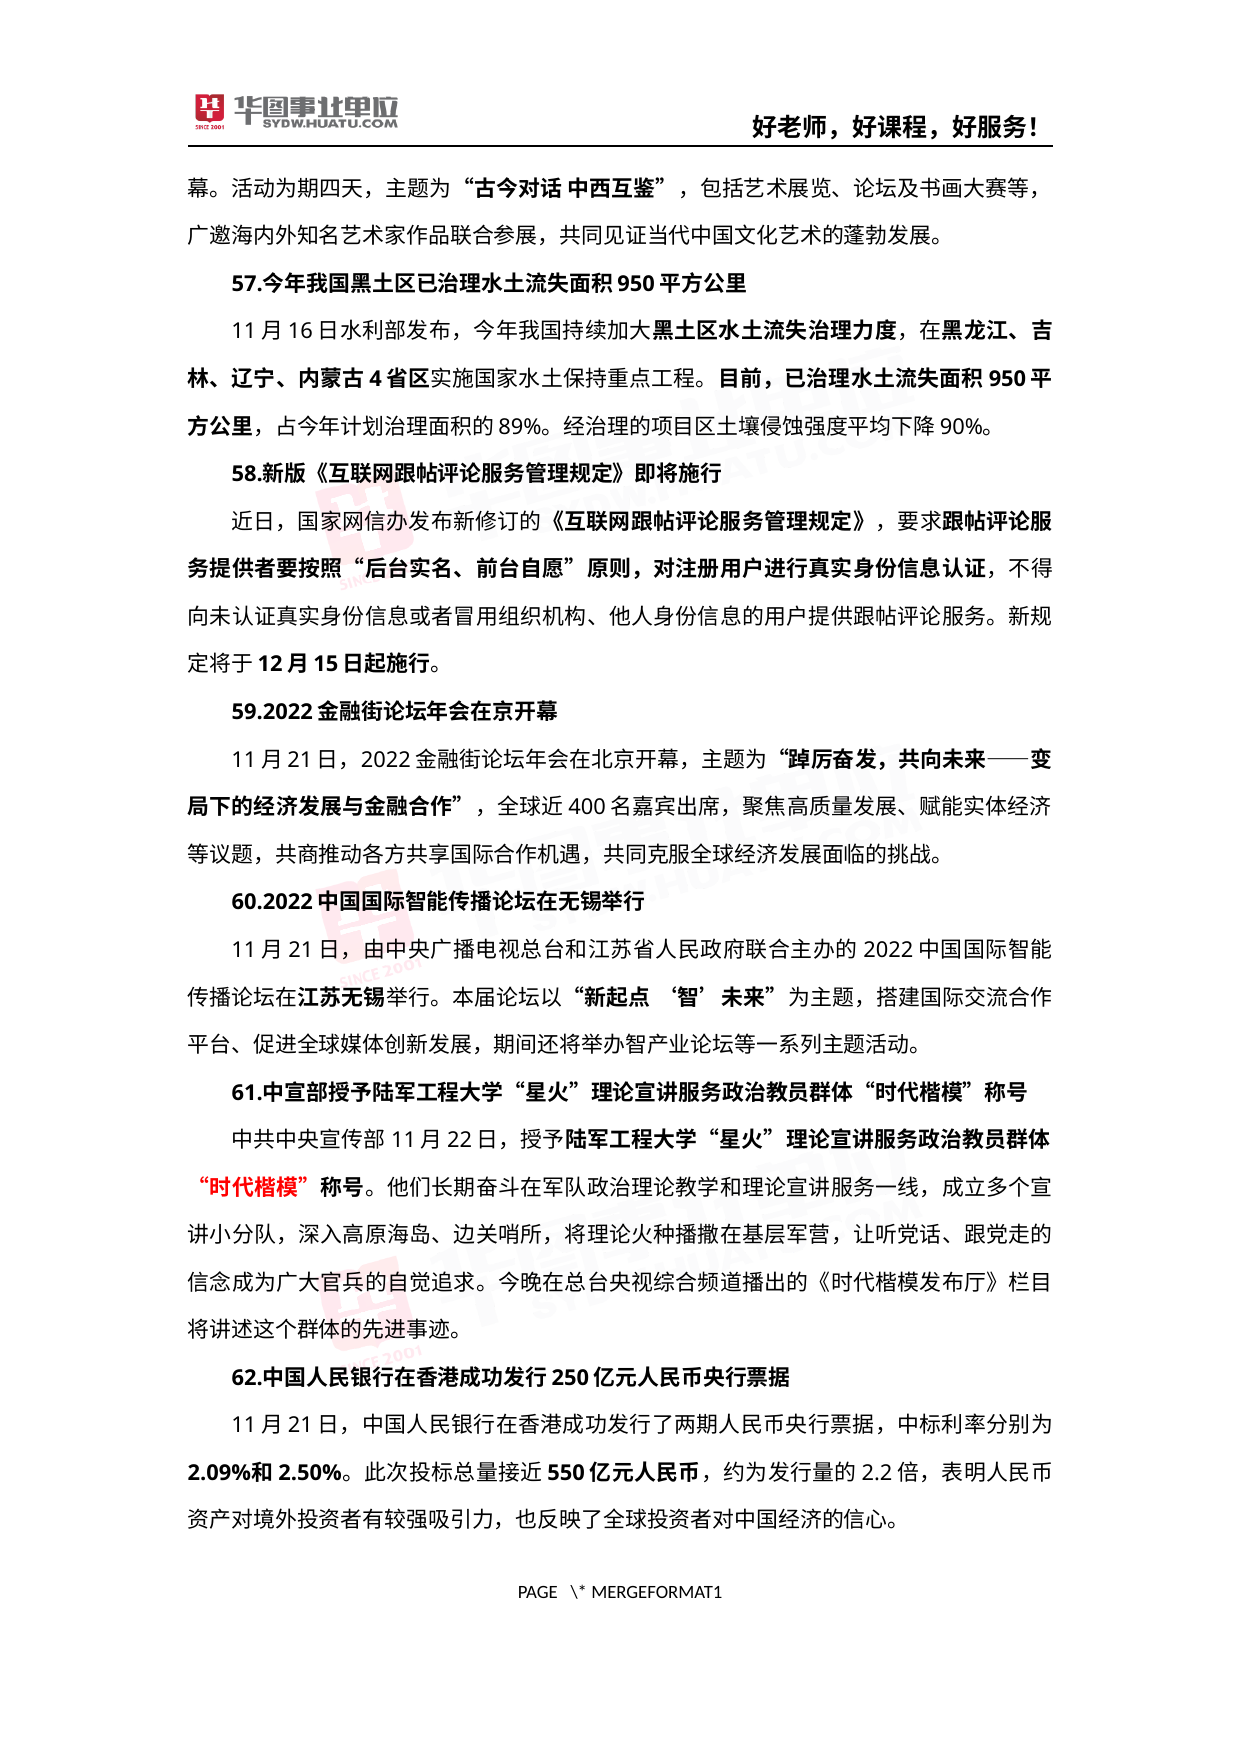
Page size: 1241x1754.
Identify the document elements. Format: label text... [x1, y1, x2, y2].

text 近日，国家网信办发布新修订的《互联网跟帖评论服务管理规定》，要求跟帖评论服务提供者要按照“后台实名、前台自愿”原则，对注册用户进行真实身份信息认证，不得向未认证真实身份信息或者冒用组织机构、他人身份信息的用户提供跟帖评论服务。新规定将于12月15日起施行。 [187, 504, 1053, 678]
text 60.2022中国国际智能传播论坛在无锡举行 [187, 884, 1053, 916]
text 11月21日，中国人民银行在香港成功发行了两期人民币央行票据，中标利率分别为2.09%和2.50%。此次投标总量接近550亿元人民币，约为发行量的2.2倍，表明人民币资产对境外投资者有较强吸引力，也反映了全球投资者对中国经济的信心。 [187, 1407, 1053, 1534]
text 61.中宣部授予陆军工程大学“星火”理论宣讲服务政治教员群体“时代楷模”称号 [187, 1074, 1053, 1106]
text 57.今年我国黑土区已治理水土流失面积950平方公里 [187, 266, 1053, 298]
text 11月21日，2022金融街论坛年会在北京开幕，主题为“踔厉奋发，共向未来——变局下的经济发展与金融合作”，全球近400名嘉宾出席，聚焦高质量发展、赋能实体经济等议题，共商推动各方共享国际合作机遇，共同克服全球经济发展面临的挑战。 [187, 742, 1053, 868]
text 58.新版《互联网跟帖评论服务管理规定》即将施行 [187, 456, 1053, 488]
text 59.2022金融街论坛年会在京开幕 [187, 694, 1053, 726]
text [187, 171, 1053, 250]
picture [187, 88, 406, 136]
text 62.中国人民银行在香港成功发行250亿元人民币央行票据 [187, 1360, 1053, 1391]
text 中共中央宣传部11月22日，授予陆军工程大学“星火”理论宣讲服务政治教员群体“时代楷模”称号。他们长期奋斗在军队政治理论教学和理论宣讲服务一线，成立多个宣讲小分队，深入高原海岛、边关哨所，将理论火种播撒在基层军营，让听党话、跟党走的信念成为广大官兵的自觉追求。今晚在总台央视综合频道播出的《时代楷模发布厅》栏目将讲述这个群体的先进事迹。 [187, 1122, 1053, 1344]
text 11月16日水利部发布，今年我国持续加大黑土区水土流失治理力度，在黑龙江、吉林、辽宁、内蒙古4省区实施国家水土保持重点工程。目前，已治理水土流失面积950平方公里，占今年计划治理面积的89%。经治理的项目区土壤侵蚀强度平均下降90%。 [187, 313, 1053, 440]
text 11月21日，由中央广播电视总台和江苏省人民政府联合主办的2022中国国际智能传播论坛在江苏无锡举行。本届论坛以“新起点 ‘智’未来”为主题，搭建国际交流合作平台、促进全球媒体创新发展，期间还将举办智产业论坛等一系列主题活动。 [187, 932, 1053, 1059]
